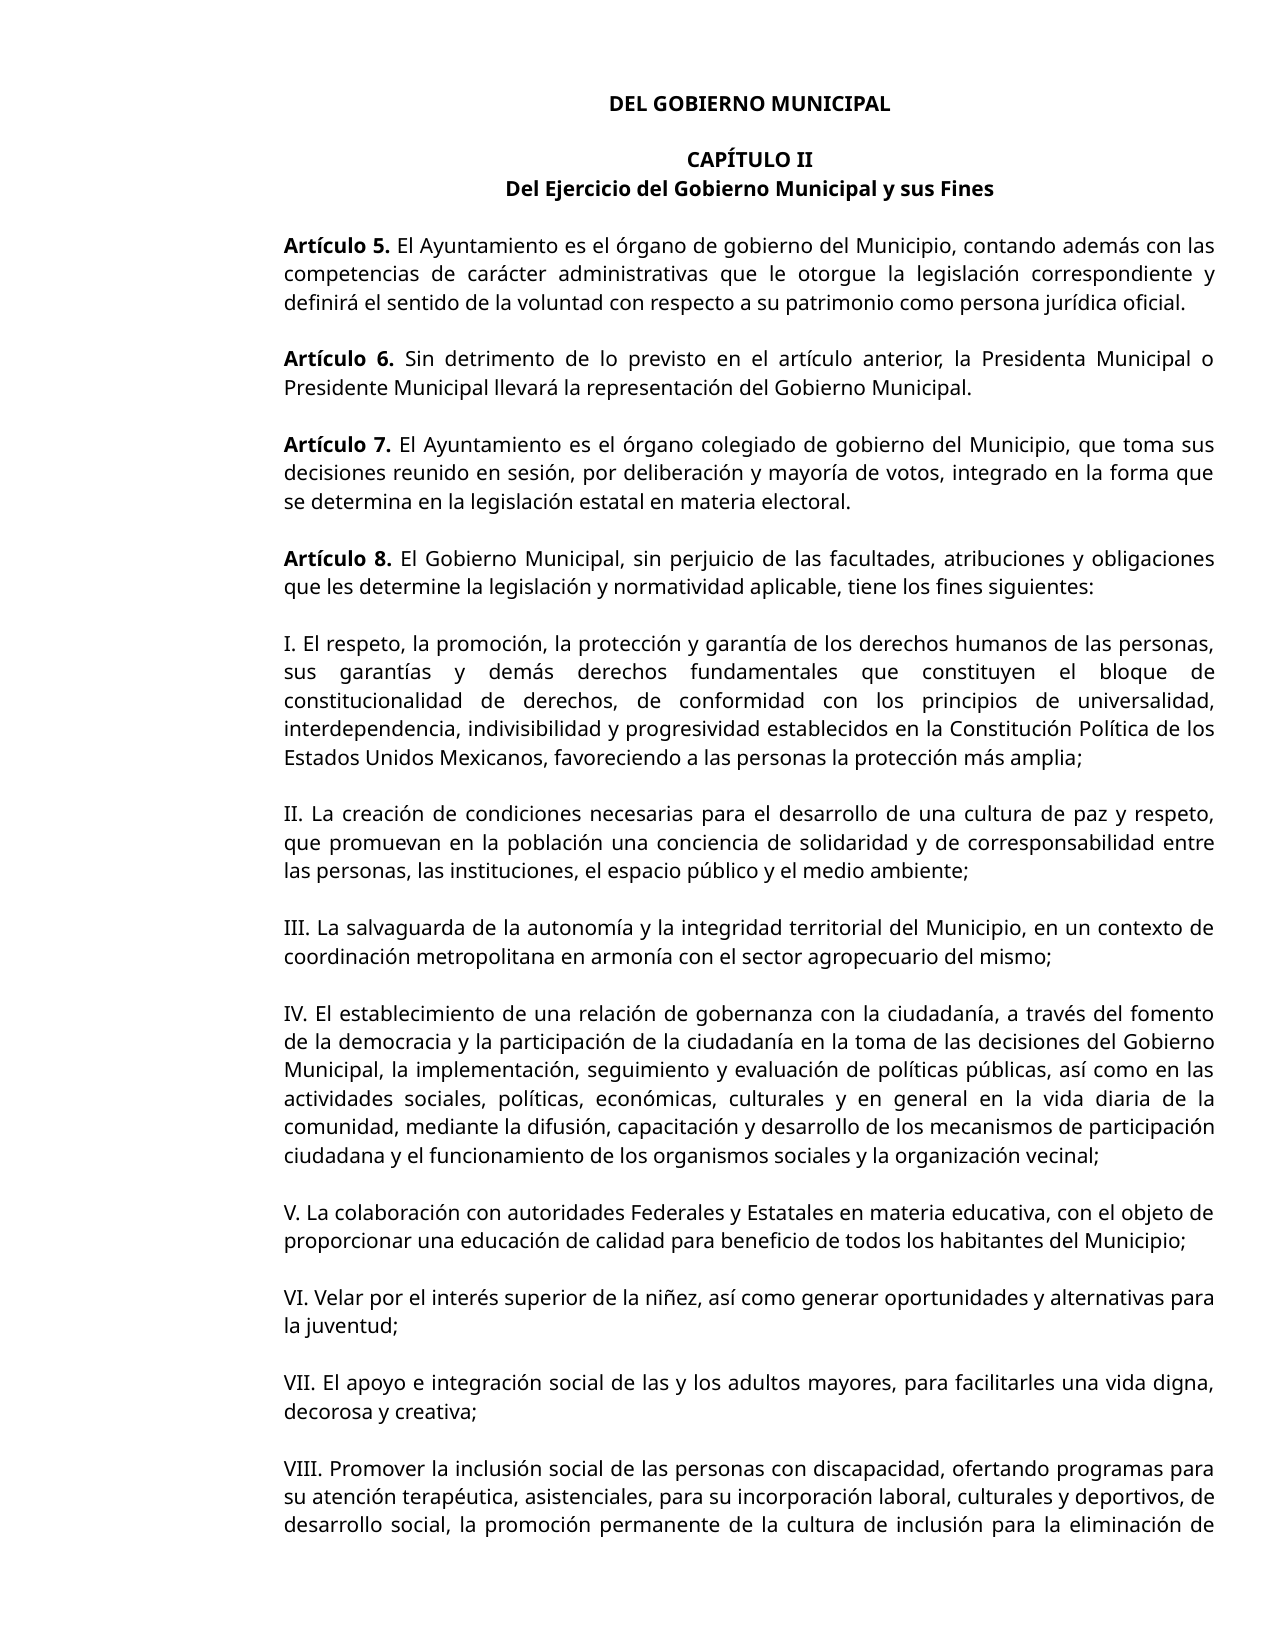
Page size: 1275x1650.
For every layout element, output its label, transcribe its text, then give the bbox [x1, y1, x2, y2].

text Artículo 5. El Ayuntamiento es el órgano de gobierno del Municipio, contando además con las competencias de carácter administrativas que le otorgue la legislación correspondiente y definirá el sentido de la voluntad con respecto a su patrimonio como persona jurídica oficial. [283, 231, 1216, 316]
text DEL GOBIERNO MUNICIPAL [283, 89, 1216, 117]
text Artículo 7. El Ayuntamiento es el órgano colegiado de gobierno del Municipio, que toma sus decisiones reunido en sesión, por deliberación y mayoría de votos, integrado en la forma que se determina en la legislación estatal en materia electoral. [283, 430, 1216, 515]
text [283, 1454, 1216, 1539]
text III. La salvaguarda de la autonomía y la integridad territorial del Municipio, en un contexto de coordinación metropolitana en armonía con el sector agropecuario del mismo; [283, 913, 1216, 970]
text II. La creación de condiciones necesarias para el desarrollo de una cultura de paz y respeto, que promuevan en la población una conciencia de solidaridad y de corresponsabilidad entre las personas, las instituciones, el espacio público y el medio ambiente; [283, 799, 1216, 885]
text I. El respeto, la promoción, la protección y garantía de los derechos humanos de las personas, sus garantías y demás derechos fundamentales que constituyen el bloque de constitucionalidad de derechos, de conformidad con los principios de universalidad, interdependencia, indivisibilidad y progresividad establecidos en la Constitución Política de los Estados Unidos Mexicanos, favoreciendo a las personas la protección más amplia; [283, 629, 1216, 771]
text VI. Velar por el interés superior de la niñez, así como generar oportunidades y alternativas para la juventud; [283, 1283, 1216, 1340]
text CAPÍTULO II [283, 146, 1216, 174]
text Artículo 6. Sin detrimento de lo previsto en el artículo anterior, la Presidenta Municipal o Presidente Municipal llevará la representación del Gobierno Municipal. [283, 344, 1216, 401]
text V. La colaboración con autoridades Federales y Estatales en materia educativa, con el objeto de proporcionar una educación de calidad para beneficio de todos los habitantes del Municipio; [283, 1198, 1216, 1254]
text Artículo 8. El Gobierno Municipal, sin perjuicio de las facultades, atribuciones y obligaciones que les determine la legislación y normatividad aplicable, tiene los fines siguientes: [283, 544, 1216, 601]
text IV. El establecimiento de una relación de gobernanza con la ciudadanía, a través del fomento de la democracia y la participación de la ciudadanía en la toma de las decisiones del Gobierno Municipal, la implementación, seguimiento y evaluación de políticas públicas, así como en las actividades sociales, políticas, económicas, culturales y en general en la vida diaria de la comunidad, mediante la difusión, capacitación y desarrollo de los mecanismos de participación ciudadana y el funcionamiento de los organismos sociales y la organización vecinal; [283, 999, 1216, 1169]
text Del Ejercicio del Gobierno Municipal y sus Fines [283, 174, 1216, 202]
text VII. El apoyo e integración social de las y los adultos mayores, para facilitarles una vida digna, decorosa y creativa; [283, 1368, 1216, 1425]
